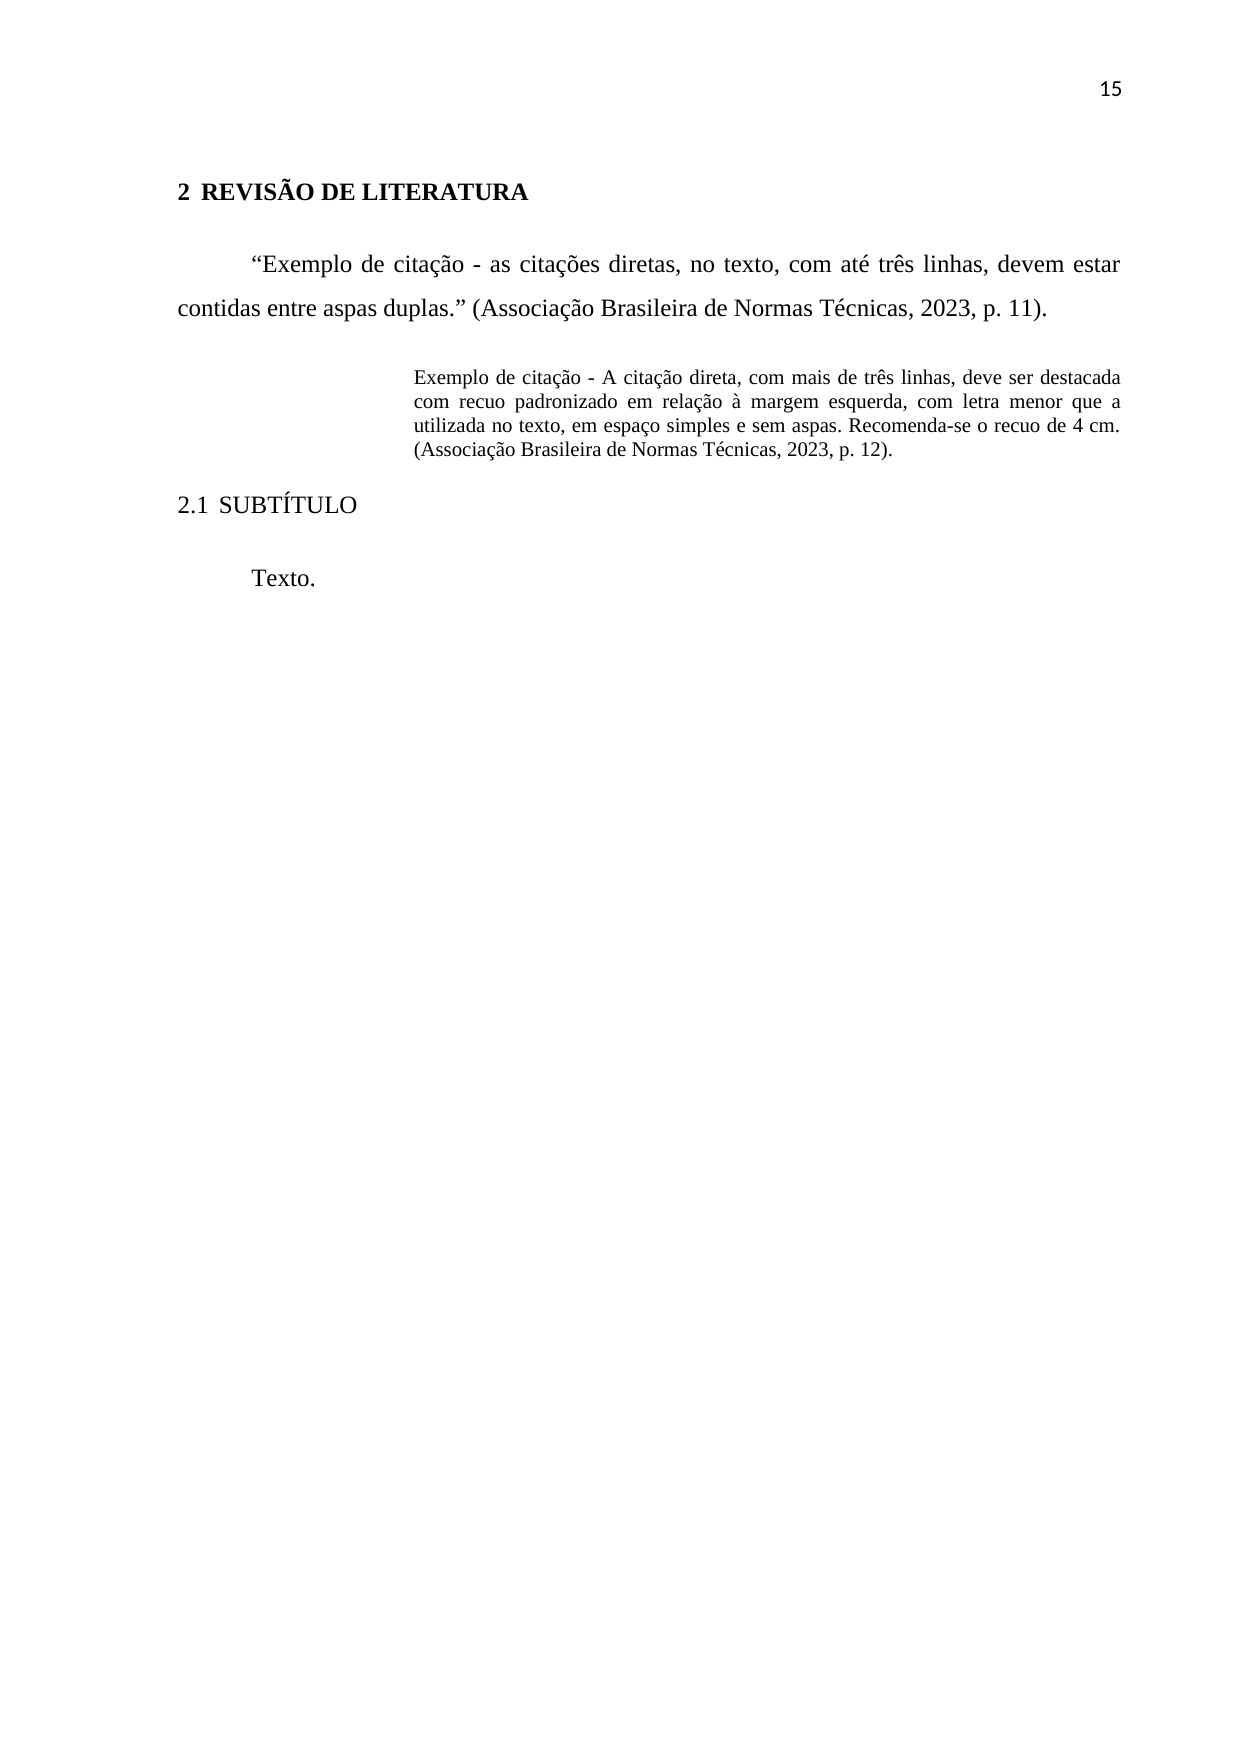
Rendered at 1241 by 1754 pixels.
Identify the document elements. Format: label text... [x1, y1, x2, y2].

text Texto. [177, 563, 1122, 591]
text “Exemplo de citação - as citações diretas, no texto, com até três linhas, devem estar contidas entre aspas duplas.” (Associação Brasileira de Normas Técnicas, 2023, p. 11). [177, 249, 1122, 321]
subtitle Revisão de literatura [177, 177, 1122, 206]
subtitle Subtítulo [177, 490, 1122, 519]
text Exemplo de citação - A citação direta, com mais de três linhas, deve ser destacada com recuo padronizado em relação à margem esquerda, com letra menor que a utilizada no texto, em espaço simples e sem aspas. Recomenda-se o recuo de 4 cm. (Associação Brasileira de Normas Técnicas, 2023, p. 12). [413, 365, 1122, 461]
